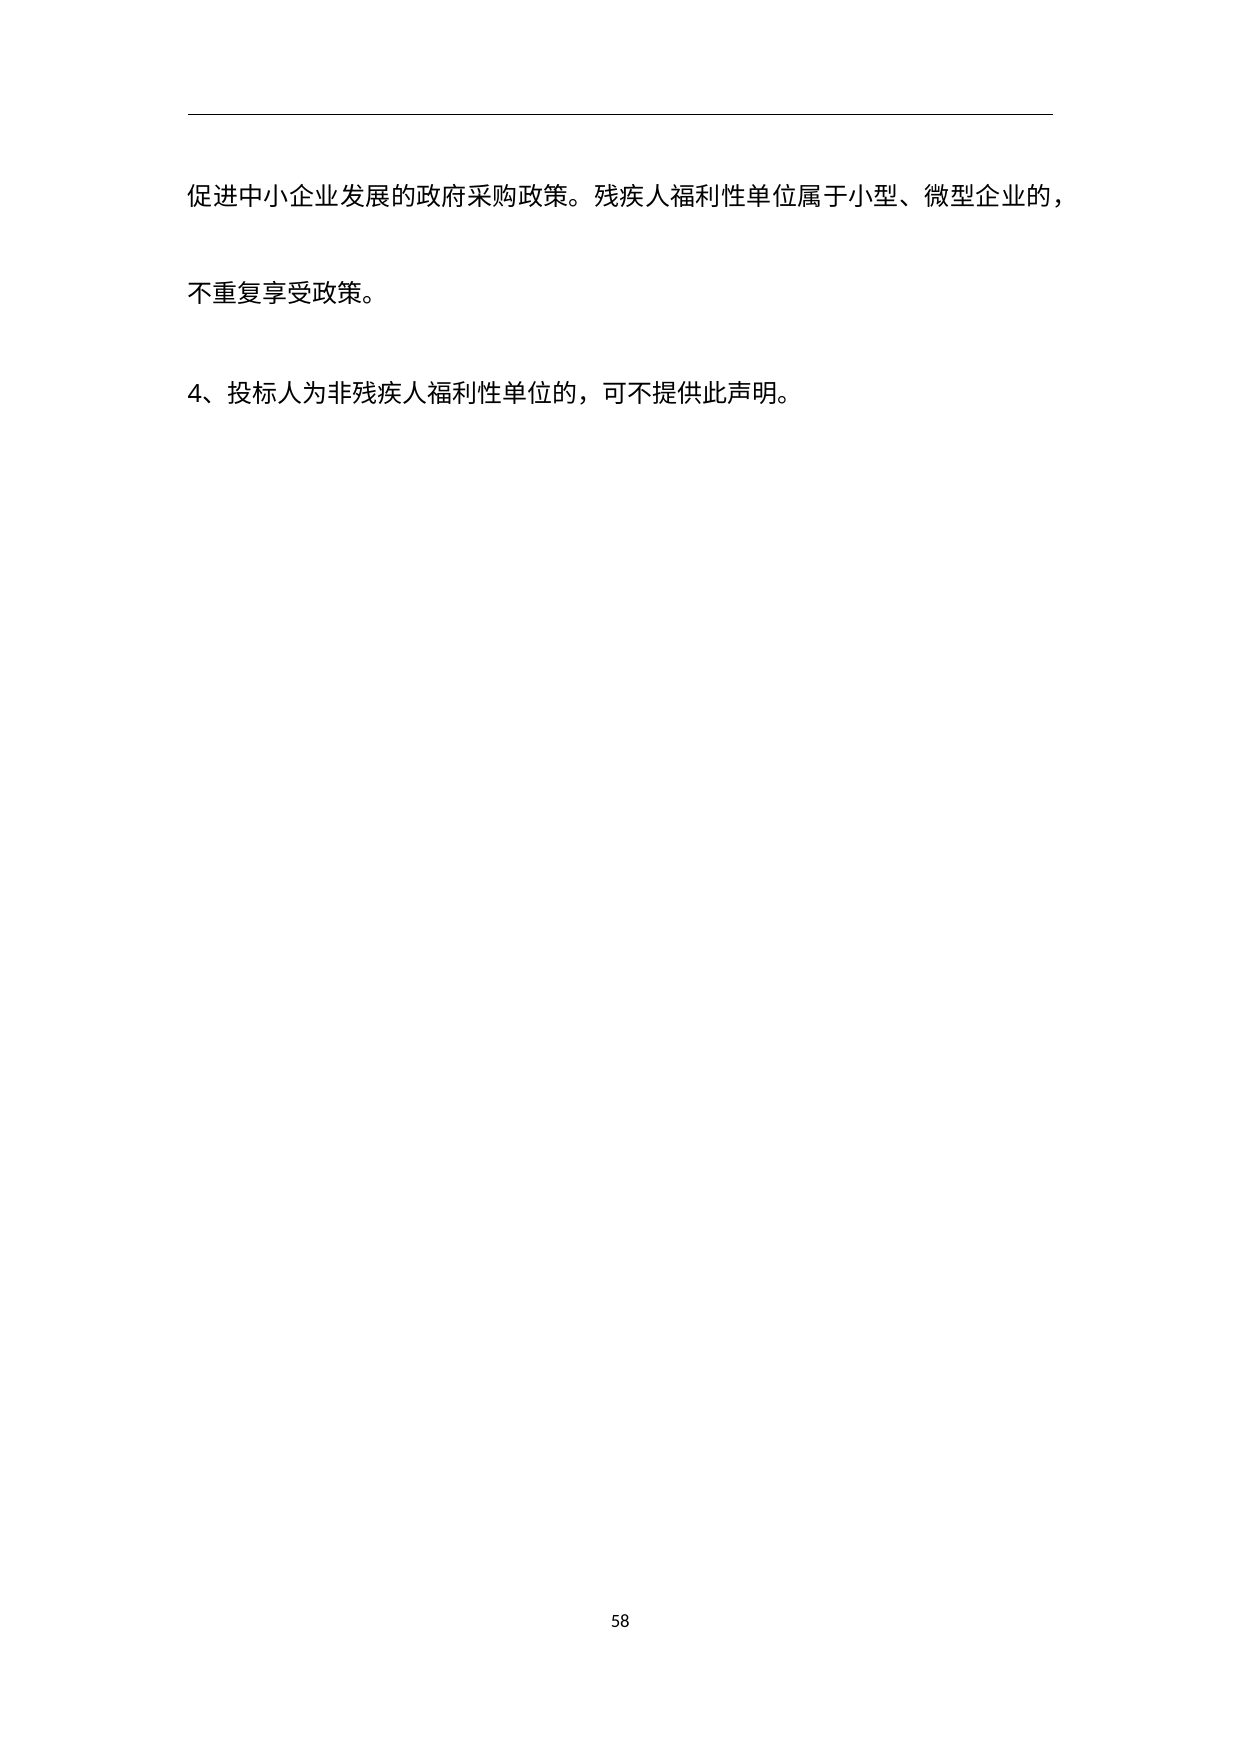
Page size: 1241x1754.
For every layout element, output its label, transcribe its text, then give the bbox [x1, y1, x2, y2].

list 投标人为非残疾人福利性单位的，可不提供此声明。 [187, 359, 1053, 424]
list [187, 162, 1053, 324]
